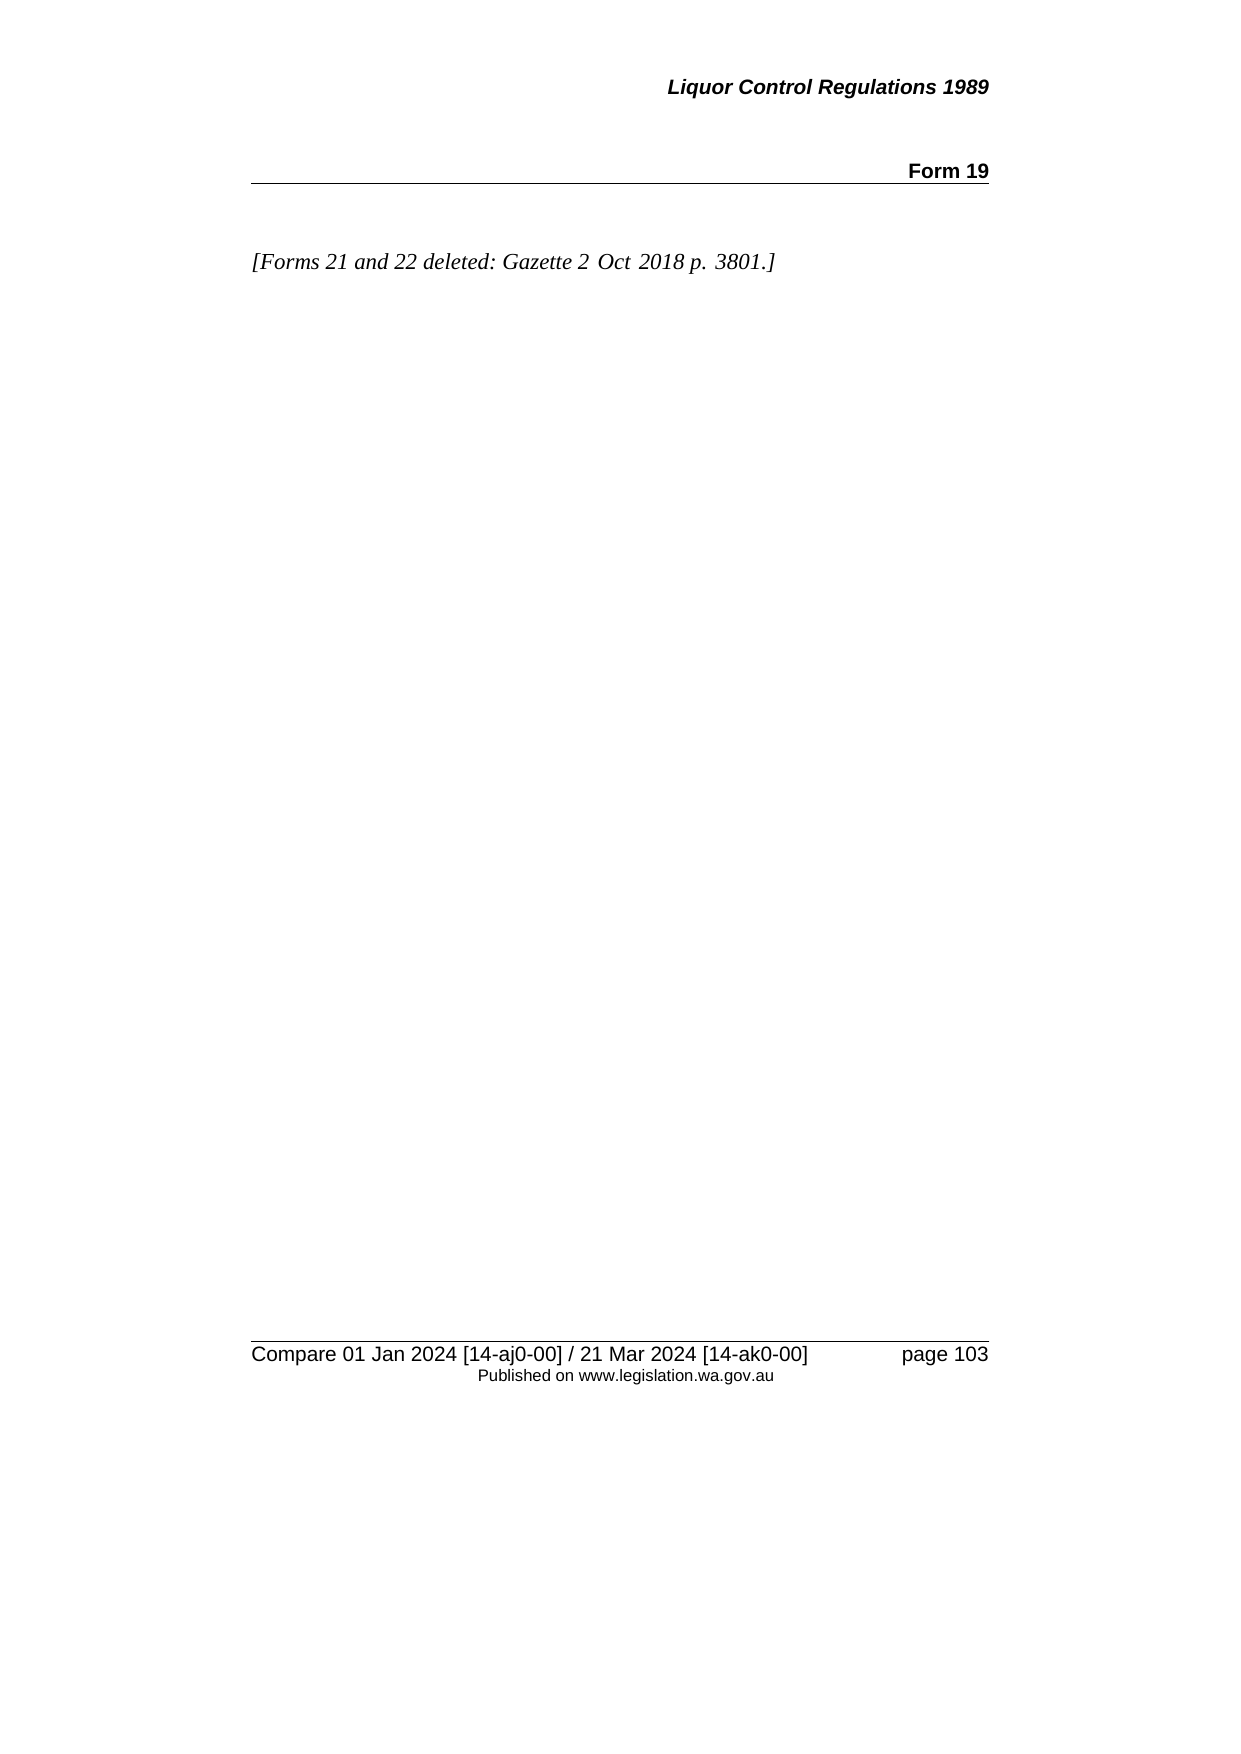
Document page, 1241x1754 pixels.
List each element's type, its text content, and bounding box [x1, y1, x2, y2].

text [Forms 21 and 22 deleted: Gazette 2 Oct 2018 p. 3801.] [251, 248, 989, 274]
